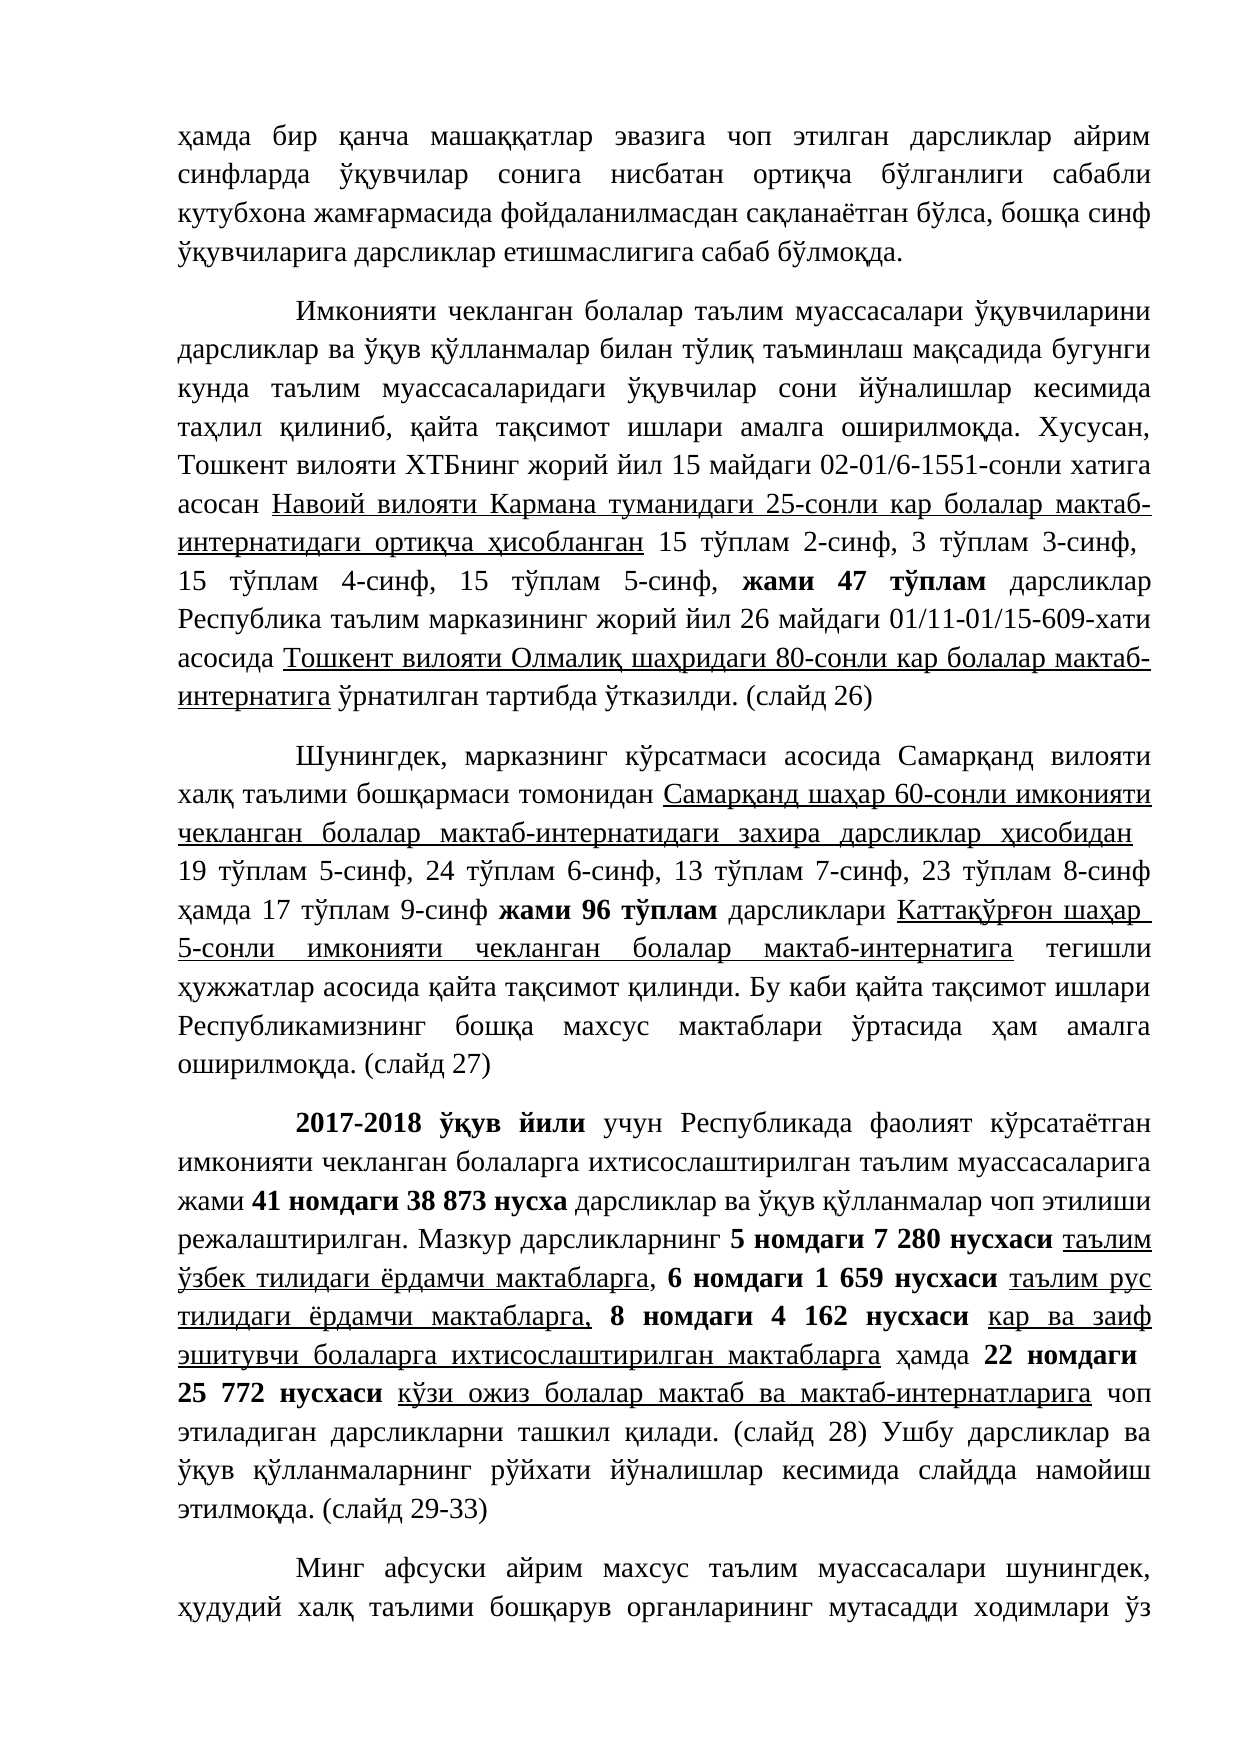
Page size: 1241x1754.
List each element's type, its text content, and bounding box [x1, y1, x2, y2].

text Шунингдек, марказнинг кўрсатмаси асосида Самарқанд вилояти халқ таълими бошқармаси томонидан Самарқанд шаҳар 60-сонли имконияти чекланган болалар мактаб-интернатидаги захира дарсликлар ҳисобидан 19 тўплам 5-синф, 24 тўплам 6-синф, 13 тўплам 7-синф, 23 тўплам 8-синф ҳамда 17 тўплам 9-синф жами 96 тўплам дарсликлари Каттақўрғон шаҳар 5-сонли имконияти чекланган болалар мактаб-интернатига тегишли ҳужжатлар асосида қайта тақсимот қилинди. Бу каби қайта тақсимот ишлари Республикамизнинг бошқа махсус мактаблари ўртасида ҳам амалга оширилмоқда. (слайд 27) [177, 738, 1152, 1080]
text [177, 1550, 1152, 1622]
text 2017-2018 ўқув йили учун Республикада фаолият кўрсатаётган имконияти чекланган болаларга ихтисослаштирилган таълим муассасаларига жами 41 номдаги 38 873 нусха дарсликлар ва ўқув қўлланмалар чоп этилиши режалаштирилган. Мазкур дарсликларнинг 5 номдаги 7 280 нусхаси таълим ўзбек тилидаги ёрдамчи мактабларга, 6 номдаги 1 659 нусхаси таълим рус тилидаги ёрдамчи мактабларга, 8 номдаги 4 162 нусхаси кар ва заиф эшитувчи болаларга ихтисослаштирилган мактабларга ҳамда 22 номдаги 25 772 нусхаси кўзи ожиз болалар мактаб ва мактаб-интернатларига чоп этиладиган дарсликларни ташкил қилади. (слайд 28) Ушбу дарсликлар ва ўқув қўлланмаларнинг рўйхати йўналишлар кесимида слайдда намойиш этилмоқда. (слайд 29-33) [177, 1106, 1152, 1524]
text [177, 118, 1152, 267]
text Имконияти чекланган болалар таълим муассасалари ўқувчиларини дарсликлар ва ўқув қўлланмалар билан тўлиқ таъминлаш мақсадида бугунги кунда таълим муассасаларидаги ўқувчилар сони йўналишлар кесимида таҳлил қилиниб, қайта тақсимот ишлари амалга оширилмоқда. Хусусан, Тошкент вилояти ХТБнинг жорий йил 15 майдаги 02-01/6-1551-сонли хатига асосан Навоий вилояти Кармана туманидаги 25-сонли кар болалар мактаб-интернатидаги ортиқча ҳисобланган 15 тўплам 2-синф, 3 тўплам 3-синф, 15 тўплам 4-синф, 15 тўплам 5-синф, жами 47 тўплам дарсликлар Республика таълим марказининг жорий йил 26 майдаги 01/11-01/15-609-хати асосида Тошкент вилояти Олмалиқ шаҳридаги 80-сонли кар болалар мактаб-интернатига ўрнатилган тартибда ўтказилди. (слайд 26) [177, 293, 1152, 712]
